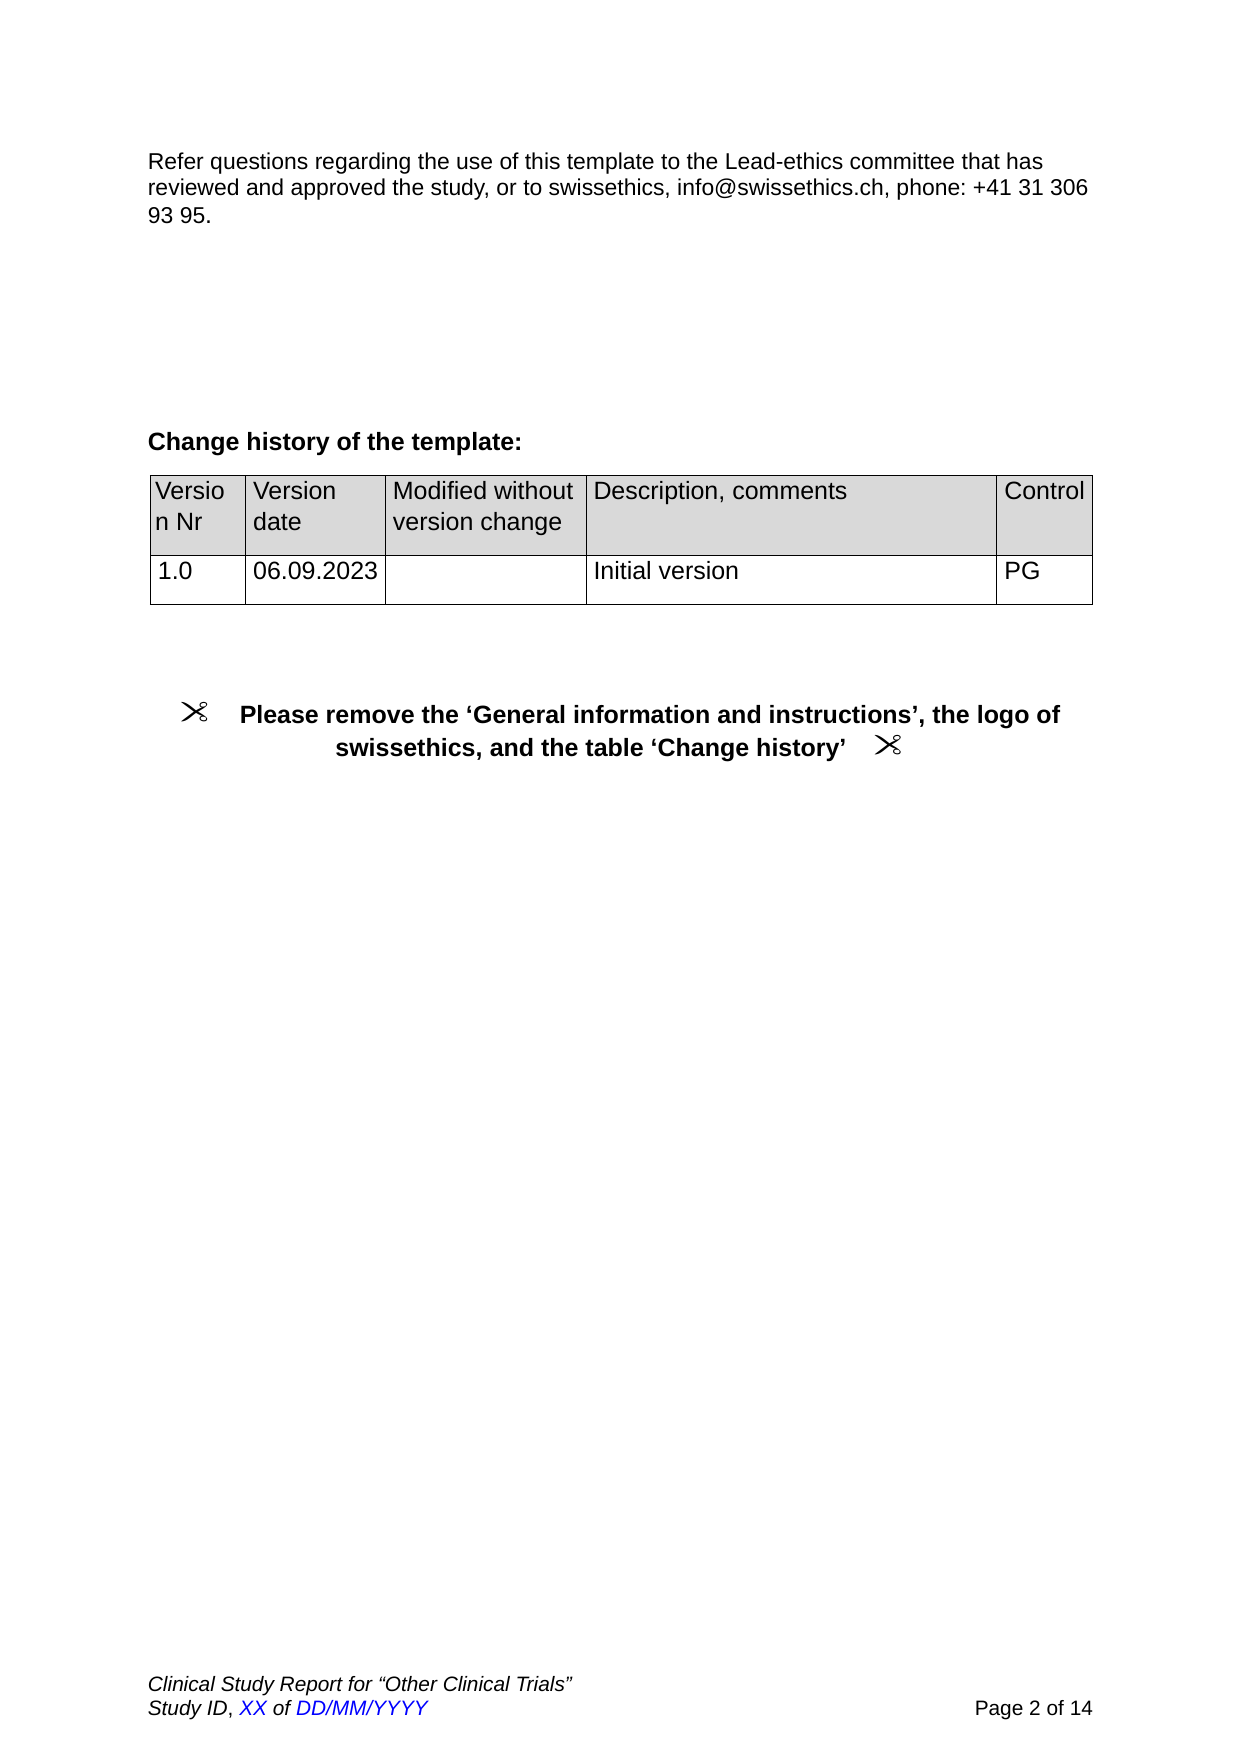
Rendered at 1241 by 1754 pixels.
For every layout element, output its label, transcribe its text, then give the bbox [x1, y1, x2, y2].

table_cell Initial version [587, 556, 996, 603]
table_cell PG [997, 556, 1092, 603]
table_header Version date [246, 476, 385, 555]
text Refer questions regarding the use of this template to the Lead-ethics committee that has reviewed and approved the study, or to swissethics, info@swissethics.ch, phone: +41 31 306 93 95. [148, 148, 1093, 229]
table_header Control [997, 476, 1092, 555]
table_cell 1.0 [151, 556, 245, 603]
table_header Description, comments [587, 476, 996, 555]
table_cell [386, 556, 586, 603]
table_header Modified without version change [386, 476, 586, 555]
text Change history of the template: [148, 427, 1093, 456]
text Please remove the ‘General information and instructions’, the logo of swissethics, and the table ‘Change history’ [148, 700, 1093, 763]
table_cell 06.09.2023 [246, 556, 385, 603]
table_header Version Nr [151, 476, 245, 555]
